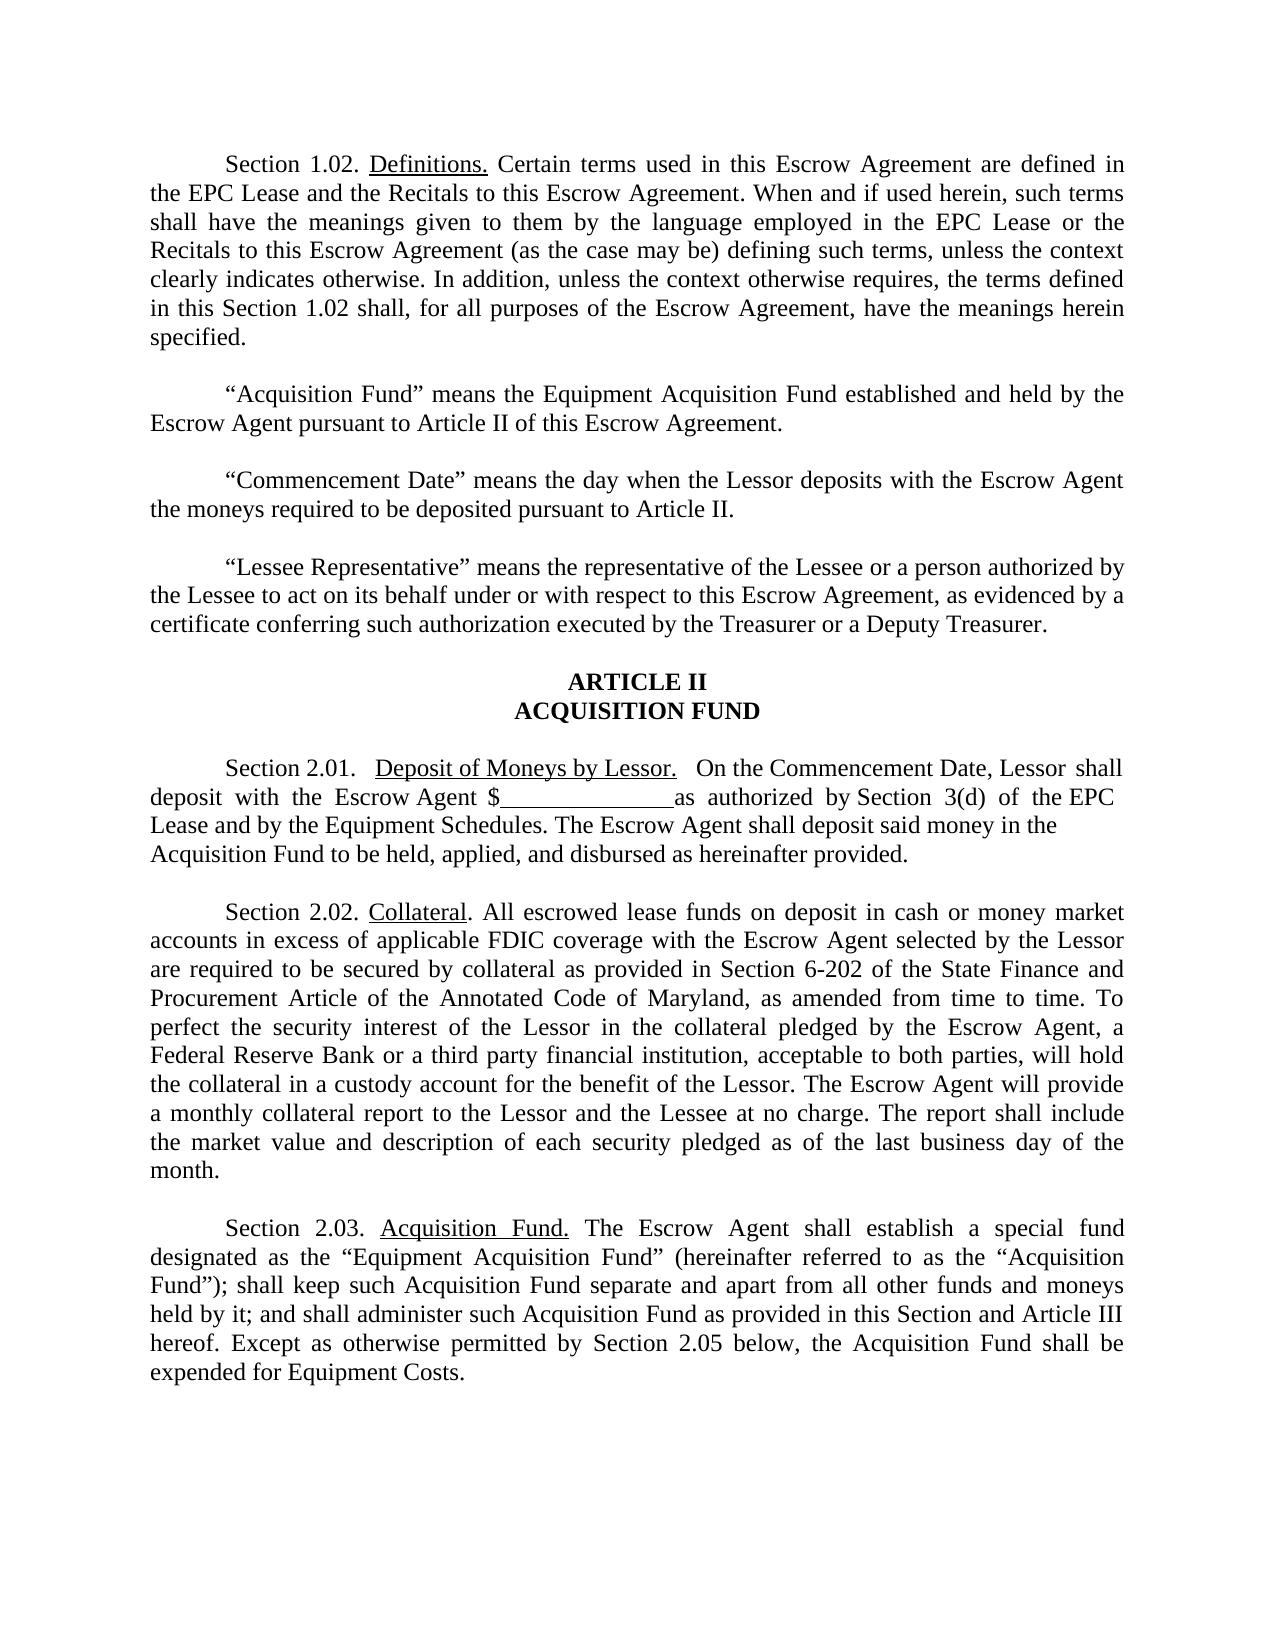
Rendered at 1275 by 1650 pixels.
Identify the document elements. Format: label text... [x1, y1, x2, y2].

text Lease and by the Equipment Schedules. The Escrow Agent shall deposit said money in the Acquisition Fund to be held, applied, and disbursed as hereinafter provided. [150, 811, 1148, 868]
text “Commencement Date” means the day when the Lessor deposits with the Escrow Agent the moneys required to be deposited pursuant to Article II. [150, 465, 1125, 523]
text “Acquisition Fund” means the Equipment Acquisition Fund established and held by the Escrow Agent pursuant to Article II of this Escrow Agreement. [150, 379, 1125, 437]
text Section 2.02. Collateral. All escrowed lease funds on deposit in cash or money market accounts in excess of applicable FDIC coverage with the Escrow Agent selected by the Lessor are required to be secured by collateral as provided in Section 6-202 of the State Finance and Procurement Article of the Annotated Code of Maryland, as amended from time to time. To perfect the security interest of the Lessor in the collateral pledged by the Escrow Agent, a Federal Reserve Bank or a third party financial institution, acceptable to both parties, will hold the collateral in a custody account for the benefit of the Lessor. The Escrow Agent will provide a monthly collateral report to the Lessor and the Lessee at no charge. The report shall include the market value and description of each security pledged as of the last business day of the month. [150, 897, 1125, 1184]
subtitle ARTICLE II ACQUISITION FUND [514, 667, 761, 725]
text deposit with the Escrow Agent $ as authorized by Section 3(d) of the EPC [150, 782, 1148, 811]
text Section 2.03. Acquisition Fund. The Escrow Agent shall establish a special fund designated as the “Equipment Acquisition Fund” (hereinafter referred to as the “Acquisition Fund”); shall keep such Acquisition Fund separate and apart from all other funds and moneys held by it; and shall administer such Acquisition Fund as provided in this Section and Article III hereof. Except as otherwise permitted by Section 2.05 below, the Acquisition Fund shall be expended for Equipment Costs. [150, 1213, 1125, 1386]
text Section 2.01. Deposit of Moneys by Lessor. On the Commencement Date, Lessor shall [225, 753, 1148, 782]
text Section 1.02. Definitions. Certain terms used in this Escrow Agreement are defined in the EPC Lease and the Recitals to this Escrow Agreement. When and if used herein, such terms shall have the meanings given to them by the language employed in the EPC Lease or the Recitals to this Escrow Agreement (as the case may be) defining such terms, unless the context clearly indicates otherwise. In addition, unless the context otherwise requires, the terms defined in this Section 1.02 shall, for all purposes of the Escrow Agreement, have the meanings herein specified. [150, 149, 1125, 350]
text “Lessee Representative” means the representative of the Lessee or a person authorized by the Lessee to act on its behalf under or with respect to this Escrow Agreement, as evidenced by a certificate conferring such authorization executed by the Treasurer or a Deputy Treasurer. [150, 552, 1125, 638]
